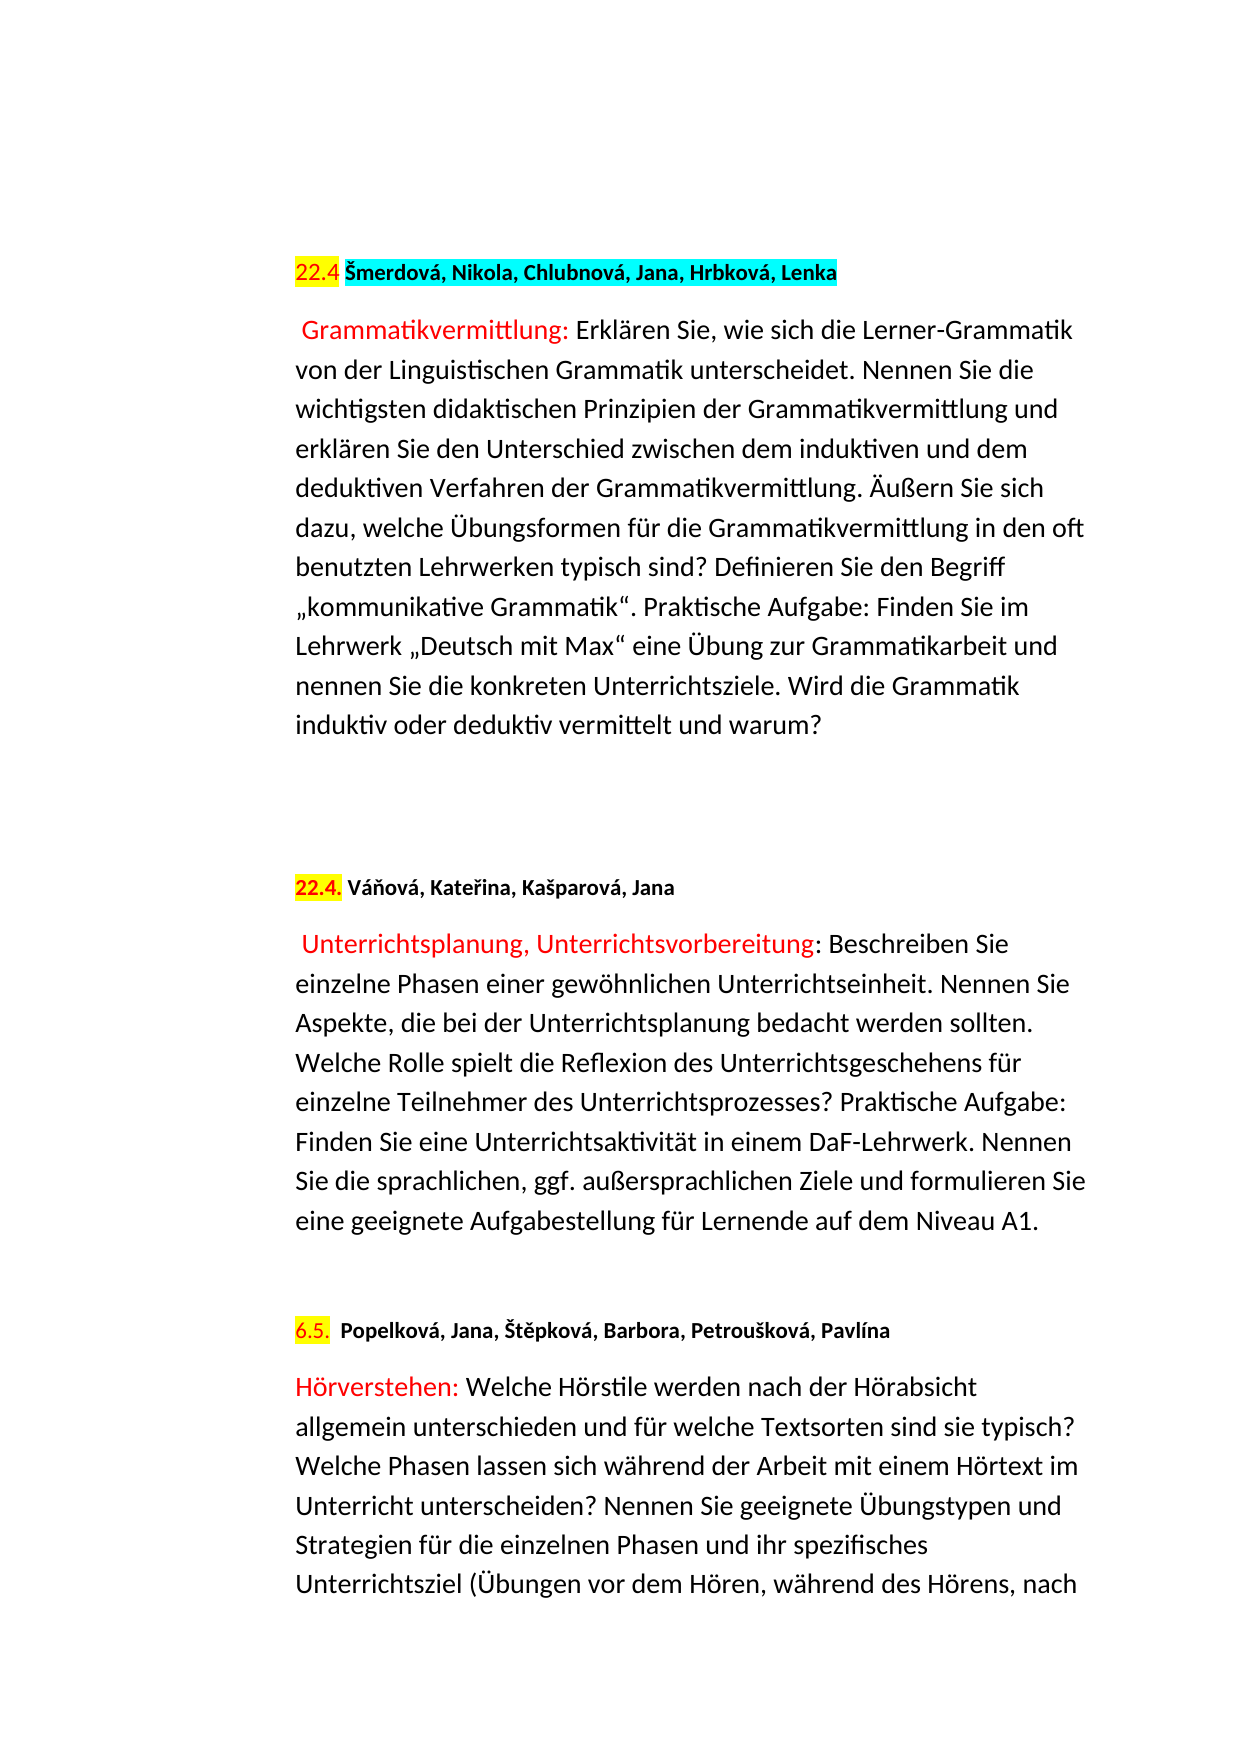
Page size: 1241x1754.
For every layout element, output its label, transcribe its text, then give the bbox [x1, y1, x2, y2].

text 22.4 Šmerdová, Nikola, Chlubnová, Jana, Hrbková, Lenka [339, 256, 1093, 287]
text Grammatikvermittlung: Erklären Sie, wie sich die Lerner-Grammatik von der Linguistischen Grammatik unterscheidet. Nennen Sie die wichtigsten didaktischen Prinzipien der Grammatikvermittlung und erklären Sie den Unterschied zwischen dem induktiven und dem deduktiven Verfahren der Grammatikvermittlung. Äußern Sie sich dazu, welche Übungsformen für die Grammatikvermittlung in den oft benutzten Lehrwerken typisch sind? Definieren Sie den Begriff „kommunikative Grammatik“. Praktische Aufgabe: Finden Sie im Lehrwerk „Deutsch mit Max“ eine Übung zur Grammatikarbeit und nennen Sie die konkreten Unterrichtsziele. Wird die Grammatik induktiv oder deduktiv vermittelt und warum? [295, 312, 1093, 741]
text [295, 1369, 1093, 1601]
text Unterrichtsplanung, Unterrichtsvorbereitung: Beschreiben Sie einzelne Phasen einer gewöhnlichen Unterrichtseinheit. Nennen Sie Aspekte, die bei der Unterrichtsplanung bedacht werden sollten. Welche Rolle spielt die Reflexion des Unterrichtsgeschehens für einzelne Teilnehmer des Unterrichtsprozesses? Praktische Aufgabe: Finden Sie eine Unterrichtsaktivität in einem DaF-Lehrwerk. Nennen Sie die sprachlichen, ggf. außersprachlichen Ziele und formulieren Sie eine geeignete Aufgabestellung für Lernende auf dem Niveau A1. [295, 926, 1093, 1237]
text 22.4. Váňová, Kateřina, Kašparová, Jana [295, 873, 1093, 901]
text 6.5. Popelková, Jana, Štěpková, Barbora, Petroušková, Pavlína [330, 1316, 1093, 1344]
